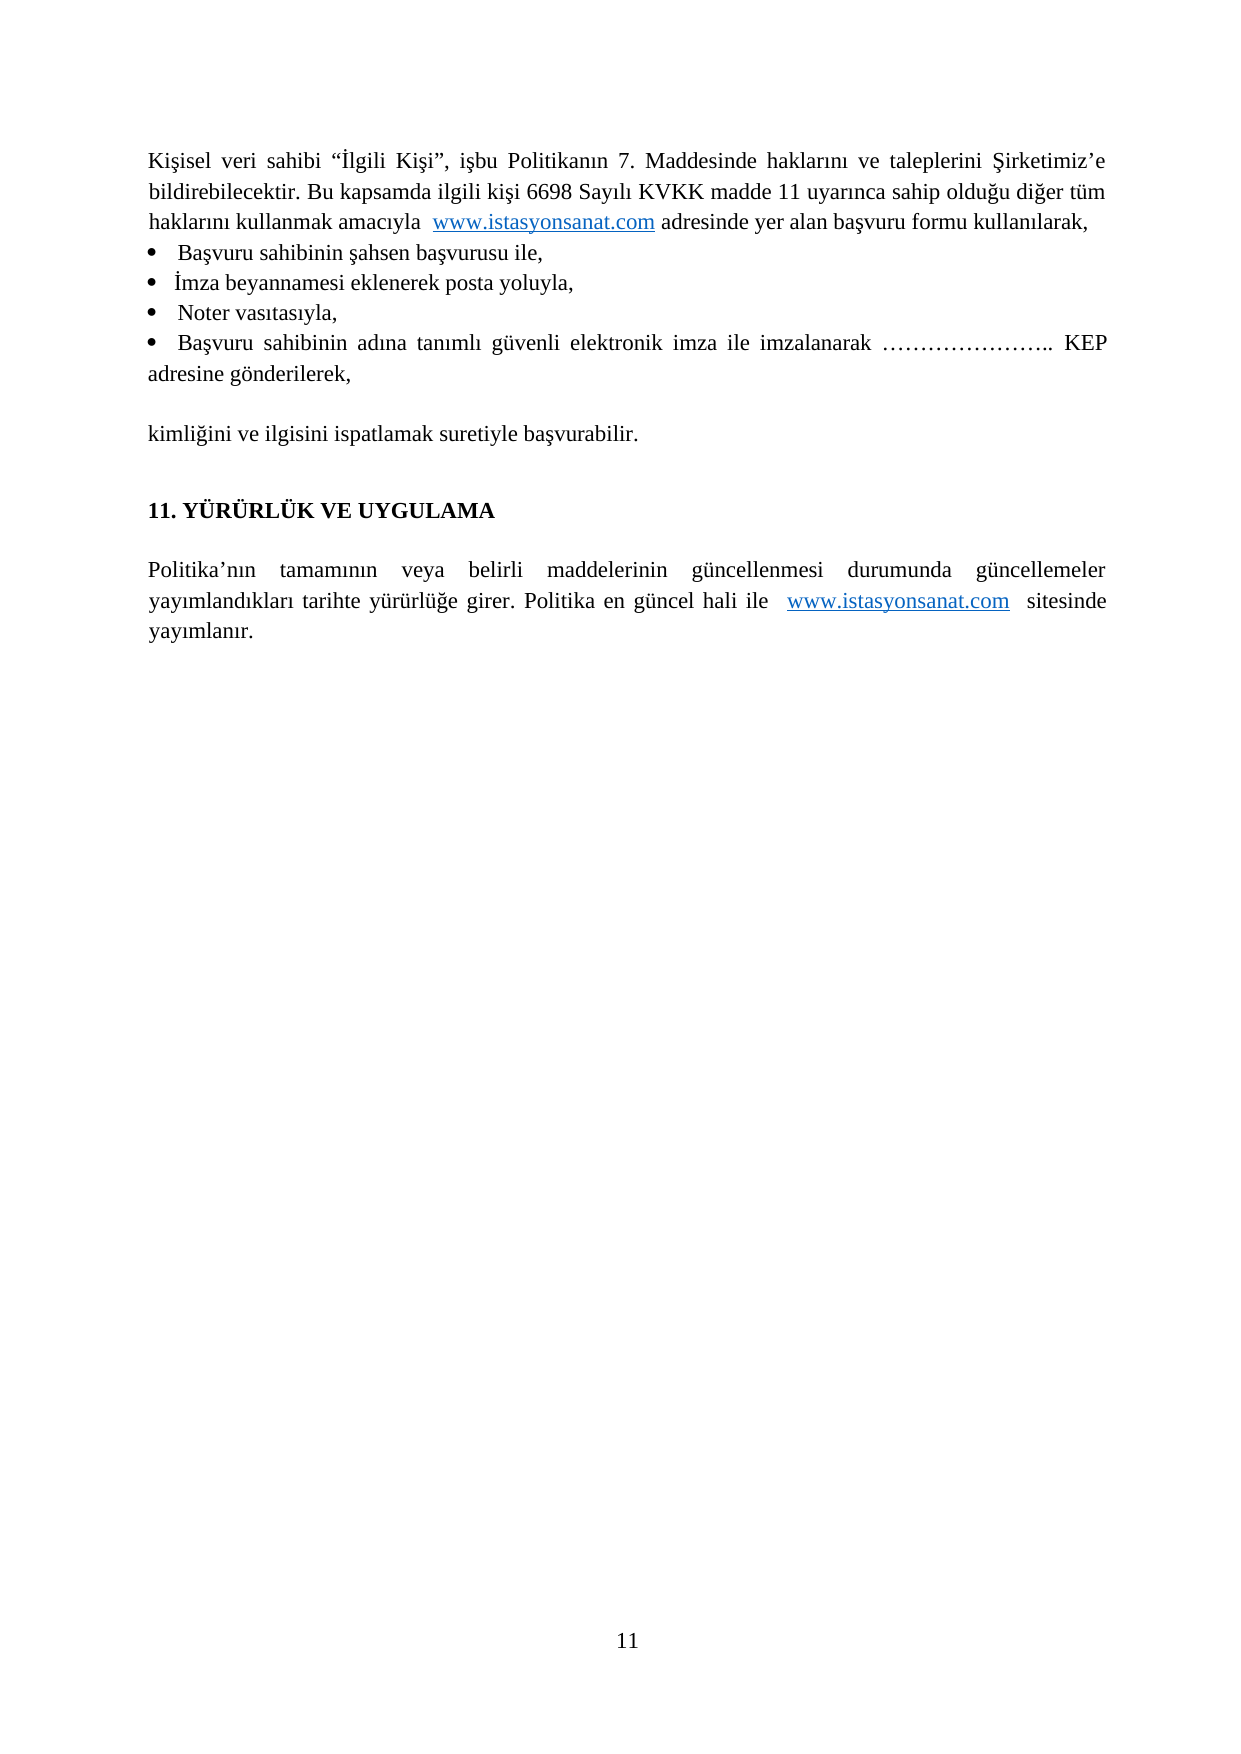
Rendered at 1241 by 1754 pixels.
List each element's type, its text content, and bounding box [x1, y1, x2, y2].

list kimliğini ve ilgisini ispatlamak suretiyle başvurabilir. [148, 420, 1107, 446]
subtitle 11. YÜRÜRLÜK VE UYGULAMA [148, 497, 1107, 523]
list Noter vasıtasıyla, [148, 299, 1107, 326]
text Kişisel veri sahibi “İlgili Kişi”, işbu Politikanın 7. Maddesinde haklarını ve taleplerini Şirketimiz’e bildirebilecektir. Bu kapsamda ilgili kişi 6698 Sayılı KVKK madde 11 uyarınca sahip olduğu diğer tüm haklarını kullanmak amacıyla www.istasyonsanat.com adresinde yer alan başvuru formu kullanılarak, [148, 148, 1107, 234]
list Başvuru sahibinin adına tanımlı güvenli elektronik imza ile imzalanarak ………………….. KEP adresine gönderilerek, [148, 329, 1107, 386]
list İmza beyannamesi eklenerek posta yoluyla, [148, 269, 1107, 295]
list Başvuru sahibinin şahsen başvurusu ile, [148, 239, 1107, 265]
text Politika’nın tamamının veya belirli maddelerinin güncellenmesi durumunda güncellemeler yayımlandıkları tarihte yürürlüğe girer. Politika en güncel hali ile www.istasyonsanat.com sitesinde yayımlanır. [148, 556, 1107, 643]
